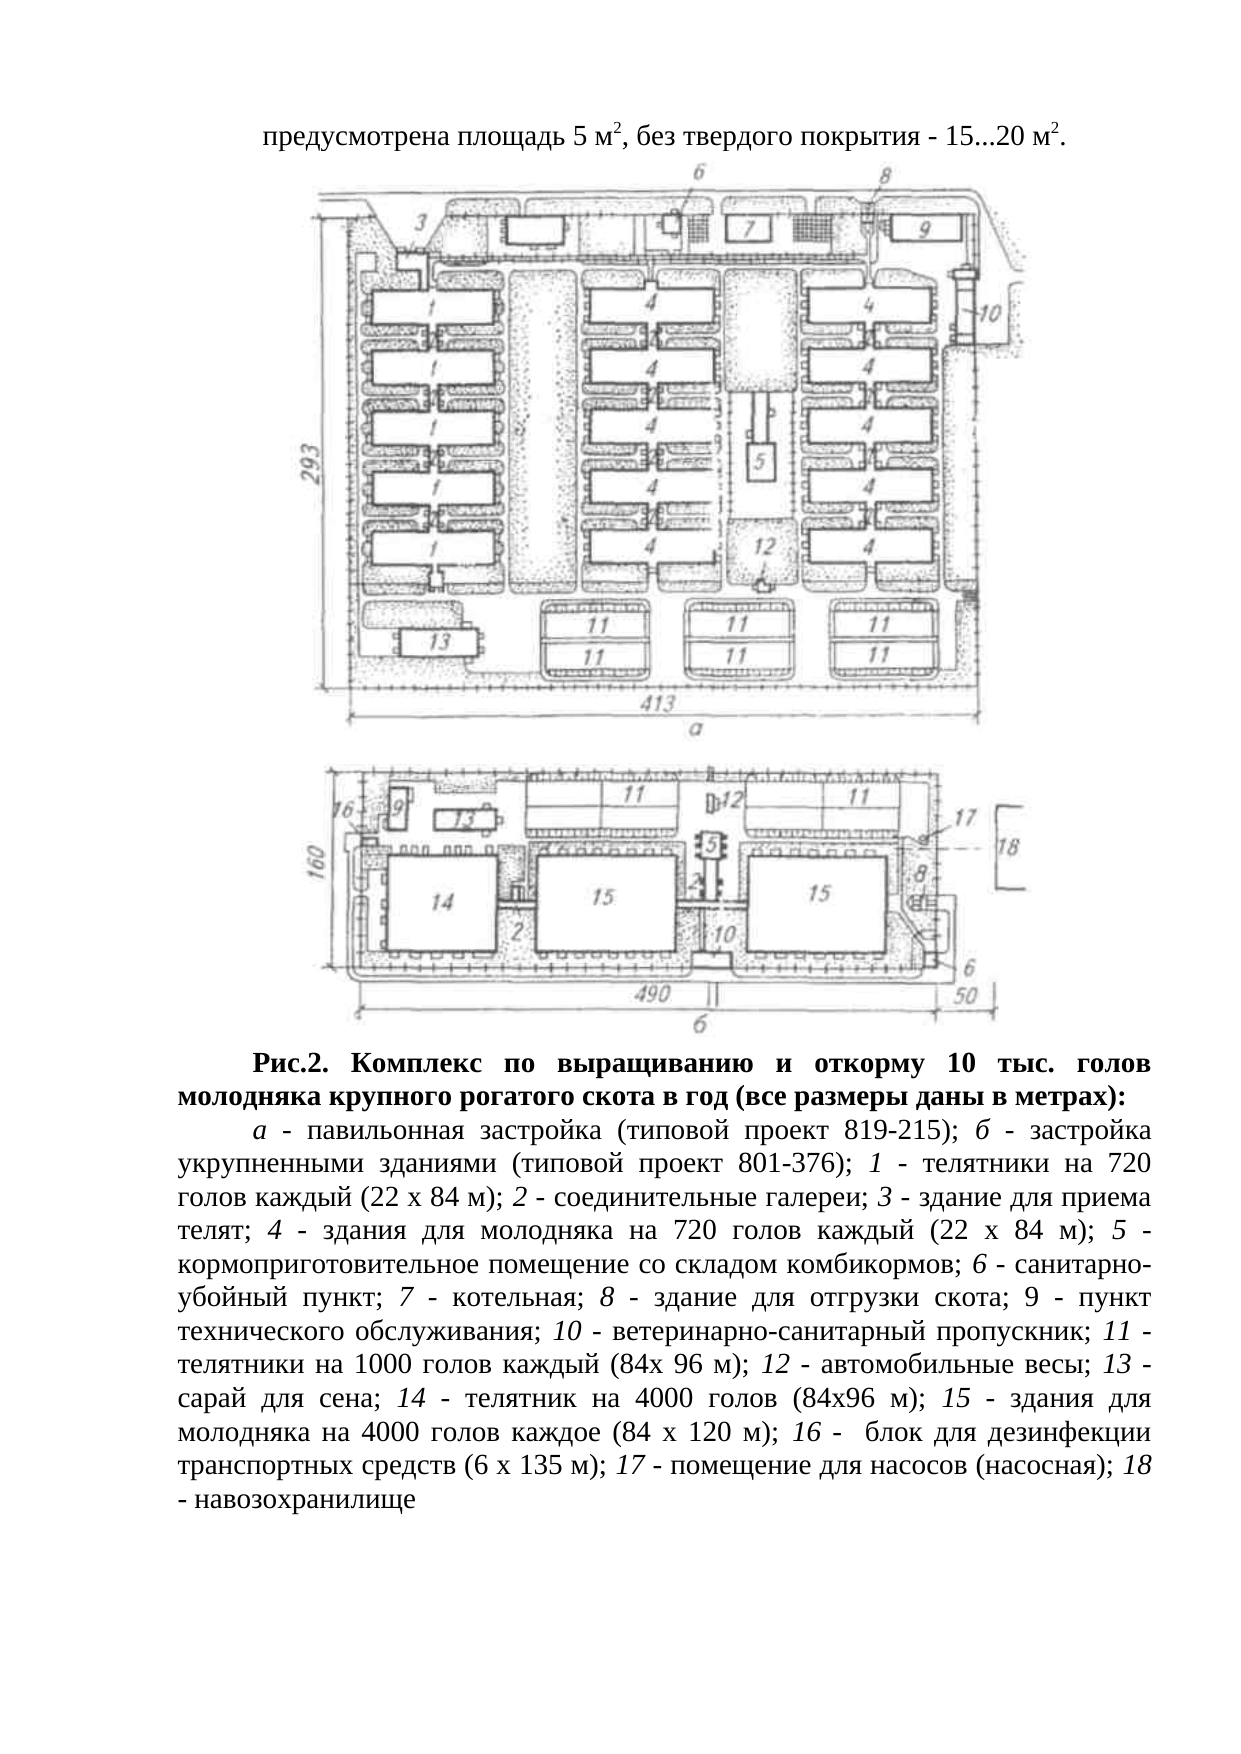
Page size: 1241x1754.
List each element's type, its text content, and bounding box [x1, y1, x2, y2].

picture [280, 151, 1049, 1045]
text Рис.2. Комплекс по выращиванию и откорму 10 тыс. голов молодняка крупного рогатого скота в год (все размеры даны в метрах): [177, 1045, 1152, 1112]
text а - павильонная застройка (типовой проект 819-215); б - застройка укрупненными зданиями (типовой проект 801-376); 1 - телятники на 720 голов каждый (22 х ); 2 - соединительные галереи; 3 - здание для приема телят; 4 - здания для молодняка на 720 голов каждый (22 х ); 5 - кормоприготовительное помещение со складом комбикормов; 6 - санитарно-убойный пункт; 7 - котельная; 8 - здание для отгрузки скота; 9 - пункт технического обслуживания; 10 - ветеринарно-санитарный пропускник; 11 - телятники на 1000 голов каждый (84х ); 12 - автомобильные весы; 13 - сарай для сена; 14 - телятник на 4000 голов (84x96 м); 15 - здания для молодняка на 4000 голов каждое (84 х ); 16 - блок для дезинфекции транспортных средств (6 х ); 17 - помещение для насосов (насосная); 18 - навозохранилище [177, 1112, 1152, 1514]
